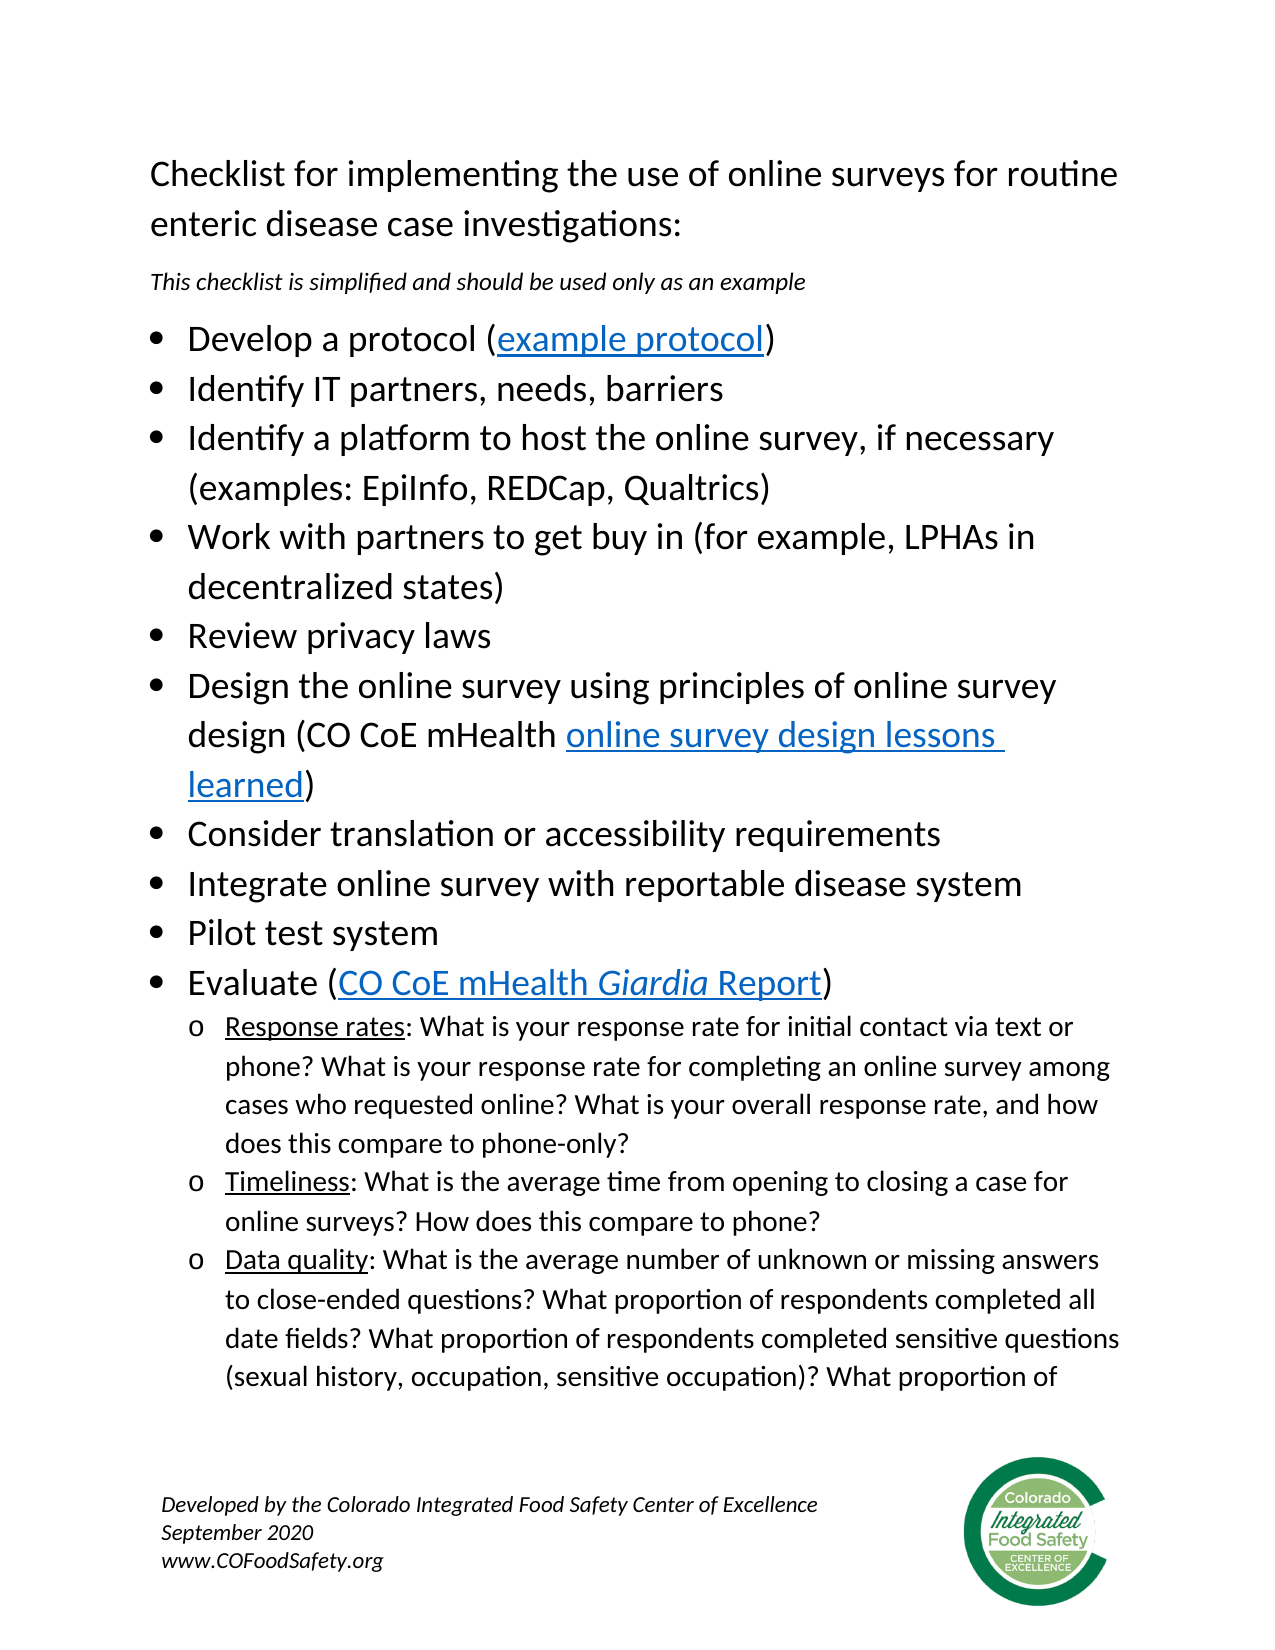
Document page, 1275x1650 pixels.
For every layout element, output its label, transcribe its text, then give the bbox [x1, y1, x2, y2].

list Develop a protocol (example protocol) [150, 315, 1125, 361]
list Identify IT partners, needs, barriers [150, 365, 1125, 411]
list Review privacy laws [150, 612, 1125, 658]
list Design the online survey using principles of online survey design (CO CoE mHealth online survey design lessons learned) [150, 662, 1125, 806]
list Integrate online survey with reportable disease system [150, 859, 1125, 905]
text Checklist for implementing the use of online surveys for routine enteric disease case investigations: [150, 150, 1125, 245]
list Identify a platform to host the online survey, if necessary (examples: EpiInfo, REDCap, Qualtrics) [150, 414, 1125, 509]
list Pilot test system [150, 909, 1125, 955]
picture [962, 1457, 1113, 1607]
list Work with partners to get buy in (for example, LPHAs in decentralized states) [150, 513, 1125, 608]
list Timeliness: What is the average time from opening to closing a case for online surveys? How does this compare to phone? [187, 1163, 1125, 1239]
list Evaluate (CO CoE mHealth Giardia Report) [150, 958, 1125, 1004]
list Consider translation or accessibility requirements [150, 810, 1125, 856]
text This checklist is simplified and should be used only as an example [150, 266, 1125, 296]
list Response rates: What is your response rate for initial contact via text or phone? What is your response rate for completing an online survey among cases who requested online? What is your overall response rate, and how does this compare to phone-only? [187, 1008, 1125, 1160]
